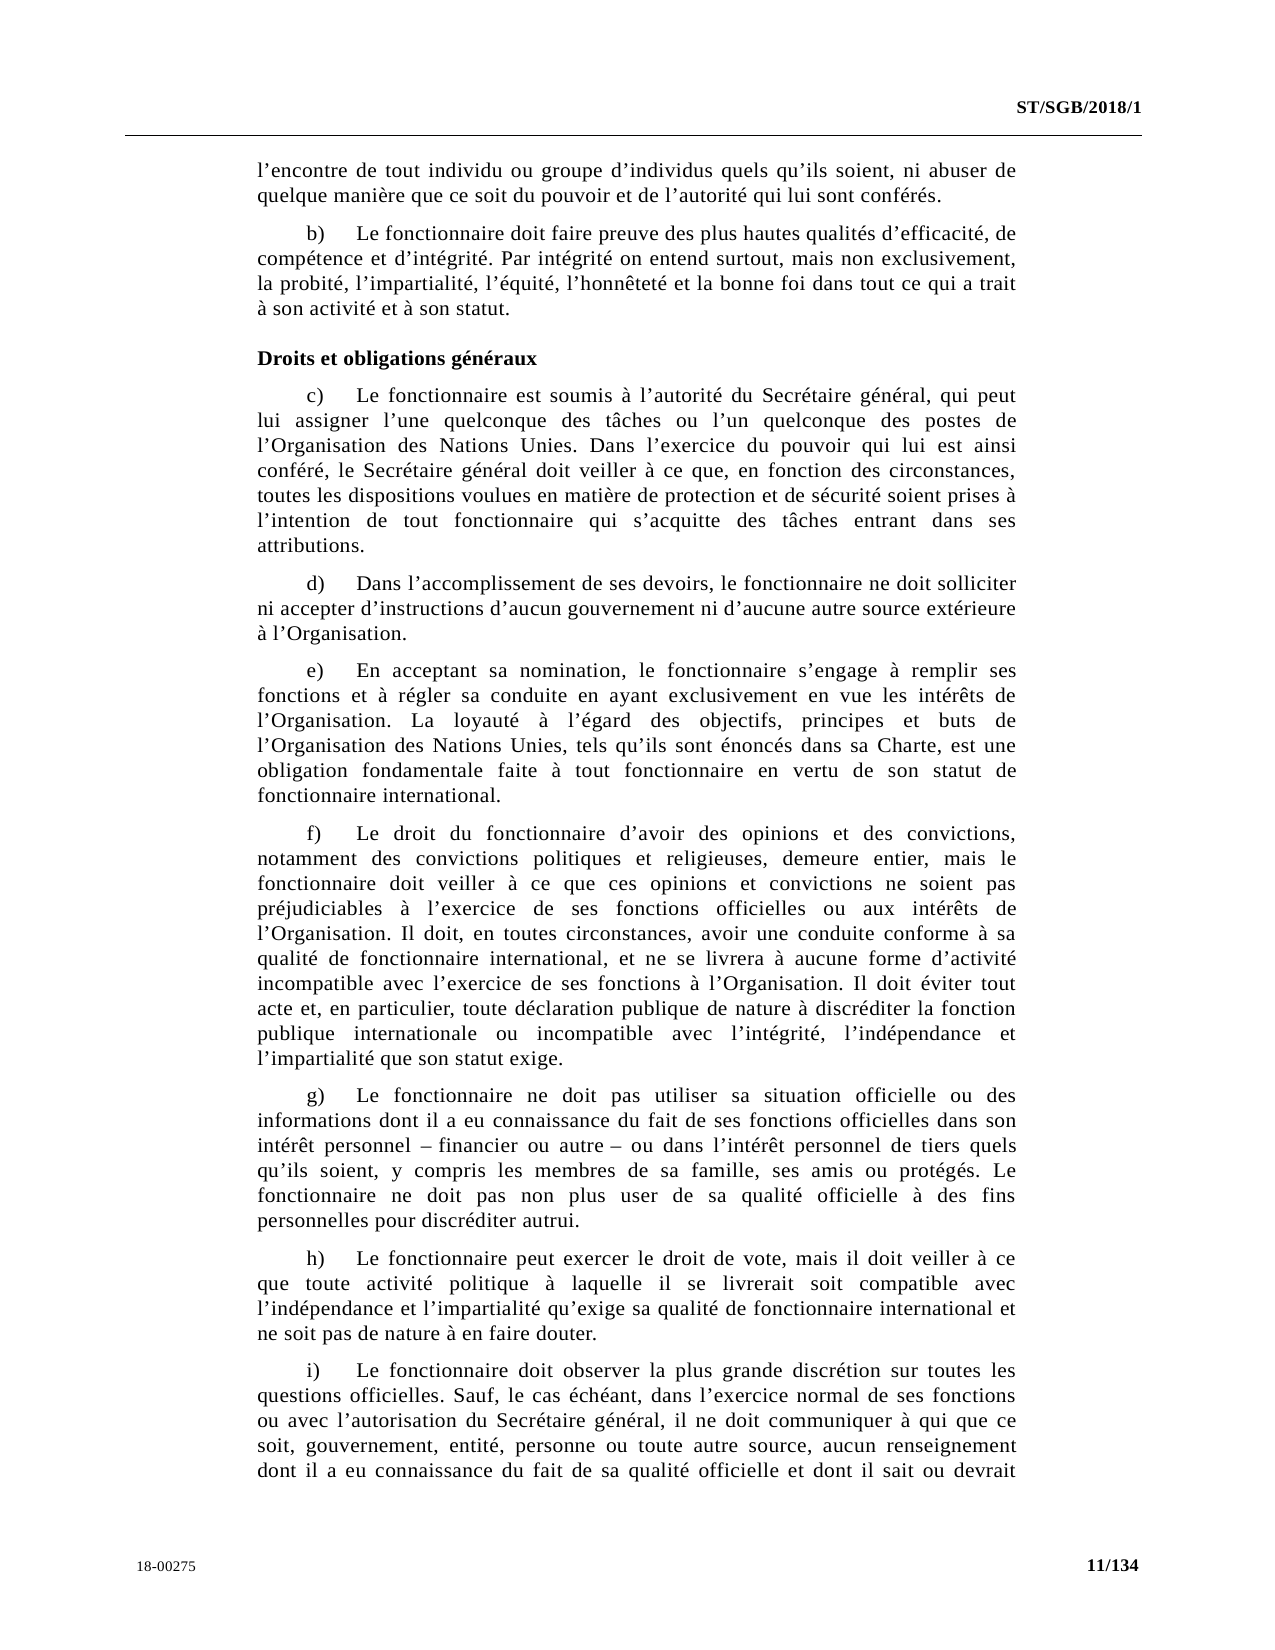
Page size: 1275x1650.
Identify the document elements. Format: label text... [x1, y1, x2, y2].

text c) Le fonctionnaire est soumis à l’autorité du Secrétaire général, qui peut lui assigner l’une quelconque des tâches ou l’un quelconque des postes de l’Organisation des Nations Unies. Dans l’exercice du pouvoir qui lui est ainsi conféré, le Secrétaire général doit veiller à ce que, en fonction des circonstances, toutes les dispositions voulues en matière de protection et de sécurité soient prises à l’intention de tout fonctionnaire qui s’acquitte des tâches entrant dans ses attributions. [257, 382, 1018, 557]
text b) Le fonctionnaire doit faire preuve des plus hautes qualités d’efficacité, de compétence et d’intégrité. Par intégrité on entend surtout, mais non exclusivement, la probité, l’impartialité, l’équité, l’honnêteté et la bonne foi dans tout ce qui a trait à son activité et à son statut. [257, 220, 1018, 320]
text Droits et obligations généraux [125, 345, 1019, 370]
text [257, 157, 1018, 207]
text h) Le fonctionnaire peut exercer le droit de vote, mais il doit veiller à ce que toute activité politique à laquelle il se livrerait soit compatible avec l’indépendance et l’impartialité qu’exige sa qualité de fonctionnaire international et ne soit pas de nature à en faire douter. [257, 1245, 1018, 1345]
text f) Le droit du fonctionnaire d’avoir des opinions et des convictions, notamment des convictions politiques et religieuses, demeure entier, mais le fonctionnaire doit veiller à ce que ces opinions et convictions ne soient pas préjudiciables à l’exercice de ses fonctions officielles ou aux intérêts de l’Organisation. Il doit, en toutes circonstances, avoir une conduite conforme à sa qualité de fonctionnaire international, et ne se livrera à aucune forme d’activité incompatible avec l’exercice de ses fonctions à l’Organisation. Il doit éviter tout acte et, en particulier, toute déclaration publique de nature à discréditer la fonction publique internationale ou incompatible avec l’intégrité, l’indépendance et l’impartialité que son statut exige. [257, 820, 1018, 1070]
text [257, 1357, 1018, 1482]
text g) Le fonctionnaire ne doit pas utiliser sa situation officielle ou des informations dont il a eu connaissance du fait de ses fonctions officielles dans son intérêt personnel – financier ou autre – ou dans l’intérêt personnel de tiers quels qu’ils soient, y compris les membres de sa famille, ses amis ou protégés. Le fonctionnaire ne doit pas non plus user de sa qualité officielle à des fins personnelles pour discréditer autrui. [257, 1082, 1018, 1232]
text d) Dans l’accomplissement de ses devoirs, le fonctionnaire ne doit solliciter ni accepter d’instructions d’aucun gouvernement ni d’aucune autre source extérieure à l’Organisation. [257, 570, 1018, 645]
text e) En acceptant sa nomination, le fonctionnaire s’engage à remplir ses fonctions et à régler sa conduite en ayant exclusivement en vue les intérêts de l’Organisation. La loyauté à l’égard des objectifs, principes et buts de l’Organisation des Nations Unies, tels qu’ils sont énoncés dans sa Charte, est une obligation fondamentale faite à tout fonctionnaire en vertu de son statut de fonctionnaire international. [257, 657, 1018, 807]
